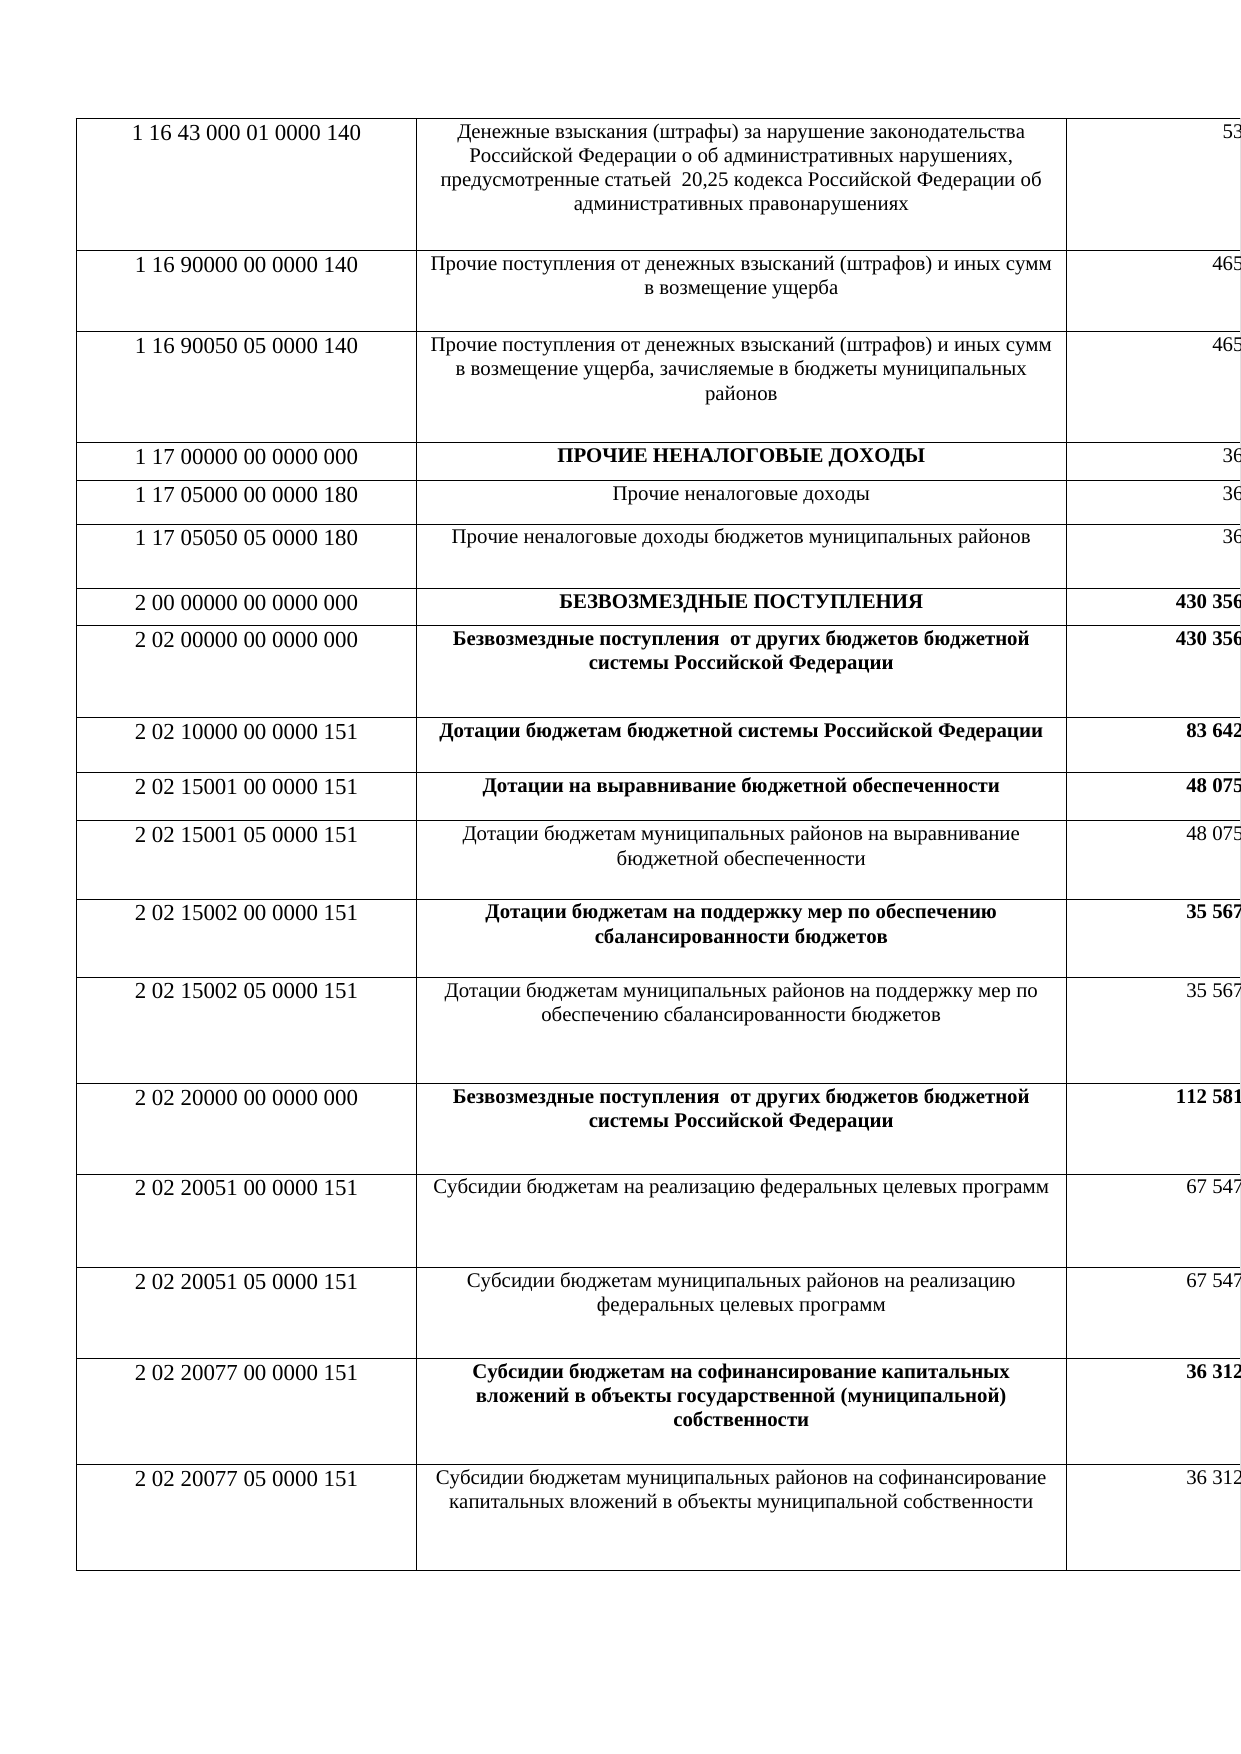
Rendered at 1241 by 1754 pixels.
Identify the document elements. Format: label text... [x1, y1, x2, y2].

table_cell Субсидии бюджетам муниципальных районов на софинансирование капитальных вложений в объекты муниципальной собственности [417, 1465, 1066, 1570]
table_cell 2 02 10000 00 0000 151 [77, 718, 416, 772]
table_cell 48 075 000,00 [1067, 821, 1240, 898]
table_cell Дотации на выравнивание бюджетной обеспеченности [417, 773, 1066, 820]
table_cell 2 02 15002 05 0000 151 [77, 978, 416, 1083]
table_cell Прочие поступления от денежных взысканий (штрафов) и иных сумм в возмещение ущерба, зачисляемые в бюджеты муниципальных районов [417, 332, 1066, 442]
table_cell 1 17 00000 00 0000 000 [77, 443, 416, 480]
table_cell 2 02 20051 00 0000 151 [77, 1175, 416, 1267]
table_cell 2 02 20051 05 0000 151 [77, 1268, 416, 1358]
table_cell 35 567 775,50 [1067, 900, 1240, 977]
table_cell Дотации бюджетам на поддержку мер по обеспечению сбалансированности бюджетов [417, 900, 1066, 977]
table_cell ПРОЧИЕ НЕНАЛОГОВЫЕ ДОХОДЫ [417, 443, 1066, 480]
table_cell Субсидии бюджетам муниципальных районов на реализацию федеральных целевых программ [417, 1268, 1066, 1358]
table_cell 83 642 775,50 [1067, 718, 1240, 772]
table_cell Прочие неналоговые доходы [417, 481, 1066, 523]
table_cell 112 581 284,72 [1067, 1084, 1240, 1173]
table_cell 2 02 20077 05 0000 151 [77, 1465, 416, 1570]
table_cell 2 02 00000 00 0000 000 [77, 626, 416, 717]
table_cell 1 16 90000 00 0000 140 [77, 251, 416, 331]
table_cell 67 547 565,00 [1067, 1175, 1240, 1267]
table_cell 2 02 20077 00 0000 151 [77, 1359, 416, 1464]
table_cell Субсидии бюджетам на софинансирование капитальных вложений в объекты государственной (муниципальной) собственности [417, 1359, 1066, 1464]
table_cell 36 312 625,34 [1067, 1359, 1240, 1464]
table_cell 48 075 000,00 [1067, 773, 1240, 820]
table_cell Безвозмездные поступления от других бюджетов бюджетной системы Российской Федерации [417, 626, 1066, 717]
table_cell 430 356 600,62 [1067, 589, 1240, 625]
table_cell 36 000,00 [1067, 481, 1240, 523]
table_cell 35 567 775,50 [1067, 978, 1240, 1083]
table_cell 2 00 00000 00 0000 000 [77, 589, 416, 625]
table_cell Денежные взыскания (штрафы) за нарушение законодательства Российской Федерации о об административных нарушениях, предусмотренные статьей 20,25 кодекса Российской Федерации об административных правонарушениях [417, 119, 1066, 250]
table_cell Прочие поступления от денежных взысканий (штрафов) и иных сумм в возмещение ущерба [417, 251, 1066, 331]
table_cell 2 02 15001 05 0000 151 [77, 821, 416, 898]
table_cell Субсидии бюджетам на реализацию федеральных целевых программ [417, 1175, 1066, 1267]
table_cell Дотации бюджетам муниципальных районов на поддержку мер по обеспечению сбалансированности бюджетов [417, 978, 1066, 1083]
table_cell 2 02 15001 00 0000 151 [77, 773, 416, 820]
table_cell 67 547 565,00 [1067, 1268, 1240, 1358]
table_cell БЕЗВОЗМЕЗДНЫЕ ПОСТУПЛЕНИЯ [417, 589, 1066, 625]
table_cell 36 000,00 [1067, 525, 1240, 587]
table_cell Прочие неналоговые доходы бюджетов муниципальных районов [417, 525, 1066, 587]
table_cell 430 356 600,62 [1067, 626, 1240, 717]
table_cell 1 17 05050 05 0000 180 [77, 525, 416, 587]
table_cell 465 000,00 [1067, 332, 1240, 442]
table_cell 2 02 15002 00 0000 151 [77, 900, 416, 977]
table_cell 465 000,00 [1067, 251, 1240, 331]
table_cell Дотации бюджетам бюджетной системы Российской Федерации [417, 718, 1066, 772]
table_cell 2 02 20000 00 0000 000 [77, 1084, 416, 1173]
table_cell 53 600,00 [1067, 119, 1240, 250]
table_cell 1 16 43 000 01 0000 140 [77, 119, 416, 250]
table_cell Дотации бюджетам муниципальных районов на выравнивание бюджетной обеспеченности [417, 821, 1066, 898]
table_cell 1 17 05000 00 0000 180 [77, 481, 416, 523]
table_cell 36 000,00 [1067, 443, 1240, 480]
table_cell 36 312 625,34 [1067, 1465, 1240, 1570]
table_cell 1 16 90050 05 0000 140 [77, 332, 416, 442]
table_cell Безвозмездные поступления от других бюджетов бюджетной системы Российской Федерации [417, 1084, 1066, 1173]
